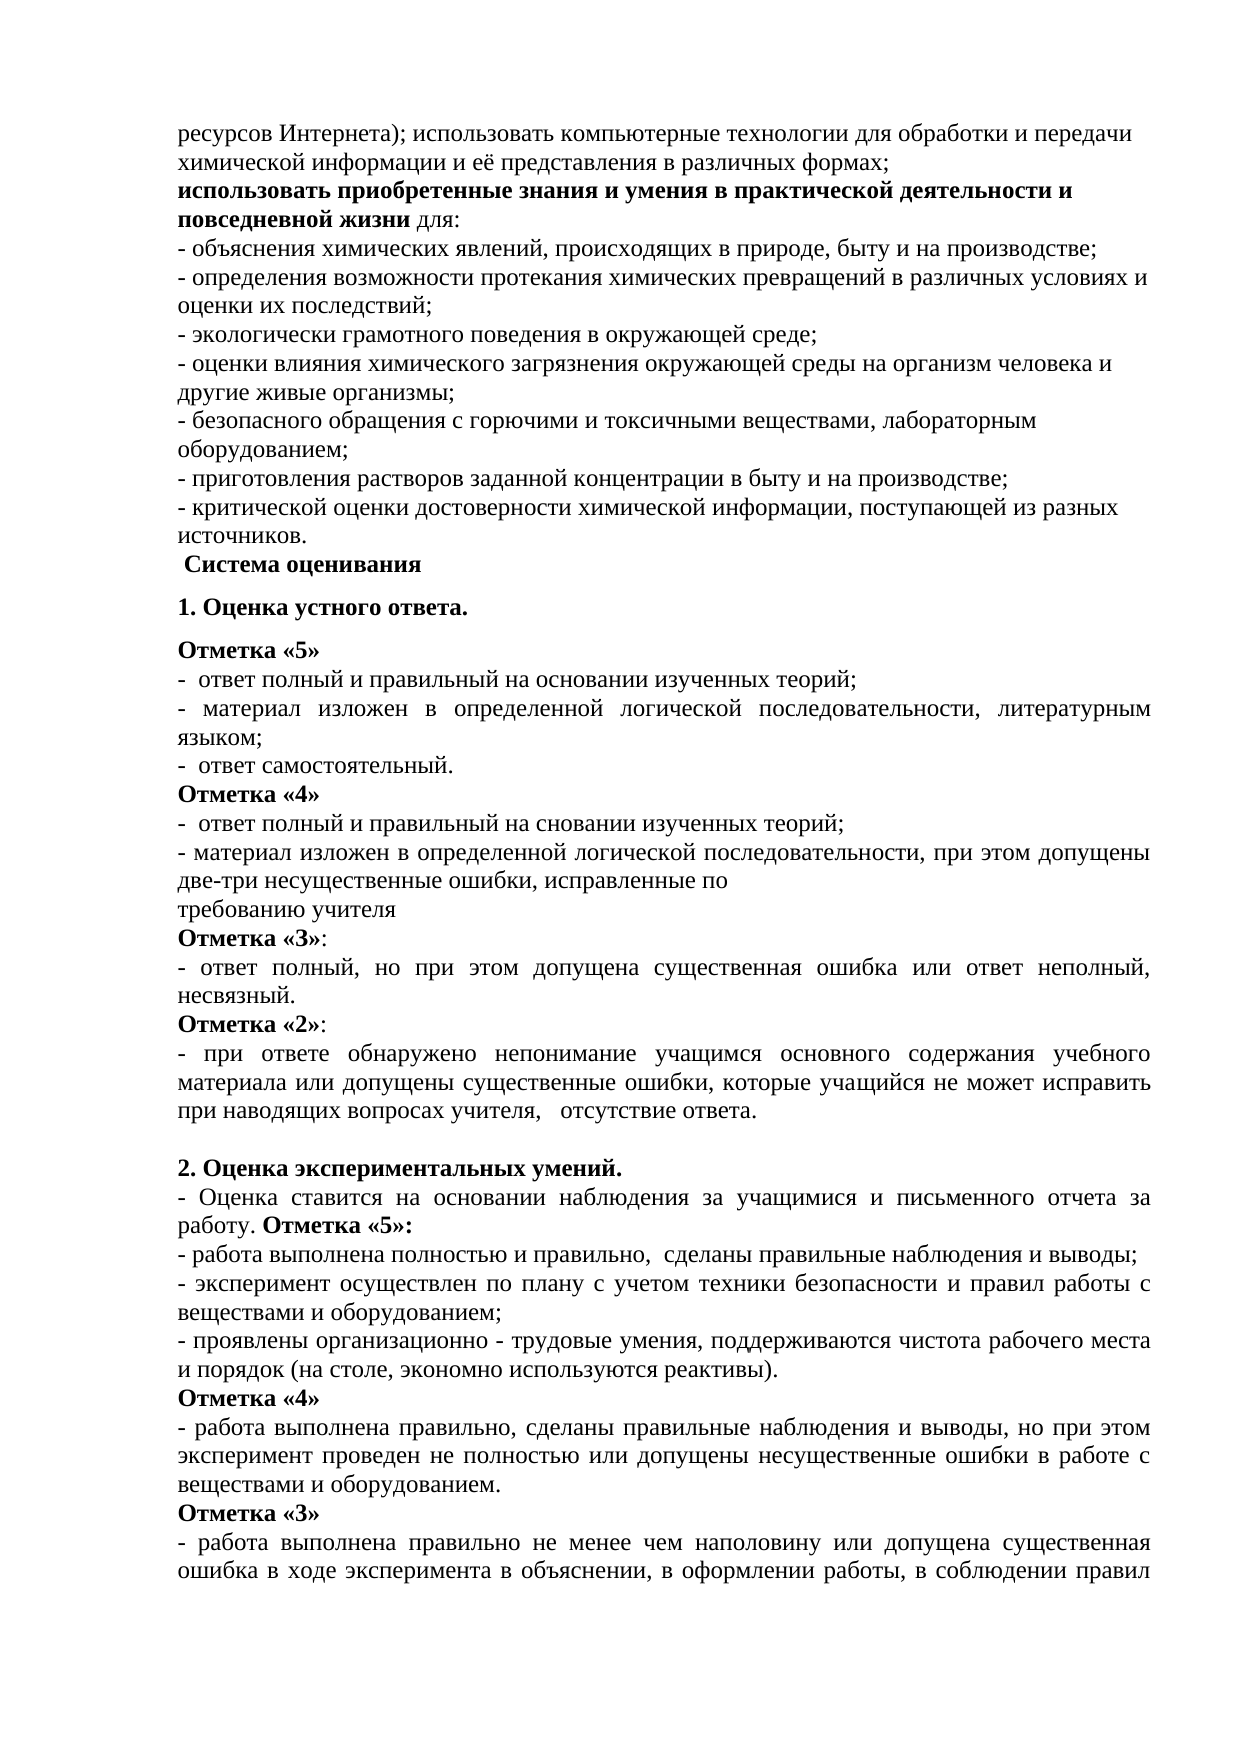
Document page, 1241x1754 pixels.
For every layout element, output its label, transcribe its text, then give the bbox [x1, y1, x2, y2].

text - материал изложен в определенной логической последовательности, при этом допущены две-три несущественные ошибки, исправленные по [177, 837, 1152, 894]
text - определения возможности протекания химических превращений в различных условиях и оценки их последствий; [177, 262, 1152, 319]
text использовать приобретенные знания и умения в практической деятельности и повседневной жизни для: [177, 176, 1152, 233]
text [177, 1527, 1152, 1584]
text - при ответе обнаружено непонимание учащимся основного содержания учебного материала или допущены существенные ошибки, которые учащийся не может исправить при наводящих вопросах учителя, отсутствие ответа. [177, 1038, 1152, 1124]
text 1. Оценка устного ответа. [177, 592, 1152, 621]
text - оценки влияния химического загрязнения окружающей среды на организм человека и другие живые организмы; [177, 348, 1152, 406]
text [177, 118, 1152, 176]
text Отметка «4» [177, 779, 1152, 808]
text - ответ полный и правильный на сновании изученных теорий; [177, 808, 1152, 837]
text - материал изложен в определенной логической последовательности, литературным языком; [177, 693, 1152, 751]
text - критической оценки достоверности химической информации, поступающей из разных источников. [177, 492, 1152, 549]
text Отметка «2»: [177, 1009, 1152, 1038]
text Отметка «З»: [177, 923, 1152, 952]
text - эксперимент осуществлен по плану с учетом техники безопасности и правил работы с веществами и оборудованием; [177, 1268, 1152, 1326]
text Отметка «5» [177, 636, 1152, 664]
text Отметка «4» [177, 1383, 1152, 1412]
text - работа выполнена полностью и правильно, сделаны правильные наблюдения и выводы; [177, 1239, 1152, 1268]
text Отметка «3» [177, 1498, 1152, 1527]
text - ответ полный, но при этом допущена существенная ошибка или ответ неполный, несвязный. [177, 952, 1152, 1009]
text - ответ самостоятельный. [177, 751, 1152, 779]
text - ответ полный и правильный на основании изученных теорий; [177, 664, 1152, 693]
text - проявлены организационно - трудовые умения, поддерживаются чистота рабочего места и порядок (на столе, экономно используются реактивы). [177, 1326, 1152, 1383]
text требованию учителя [177, 894, 1152, 923]
text Система оценивания [177, 549, 1152, 578]
text - работа выполнена правильно, сделаны правильные наблюдения и выводы, но при этом эксперимент проведен не полностью или допущены несущественные ошибки в работе с веществами и оборудованием. [177, 1412, 1152, 1498]
text - объяснения химических явлений, происходящих в природе, быту и на производстве; [177, 233, 1152, 262]
text - безопасного обращения с горючими и токсичными веществами, лабораторным оборудованием; [177, 406, 1152, 463]
text - экологически грамотного поведения в окружающей среде; [177, 319, 1152, 348]
text - приготовления растворов заданной концентрации в быту и на производстве; [177, 463, 1152, 492]
text - Оценка ставится на основании наблюдения за учащимися и письменного отчета за работу. Отметка «5»: [177, 1182, 1152, 1239]
text 2. Оценка экспериментальных умений. [177, 1153, 1152, 1182]
